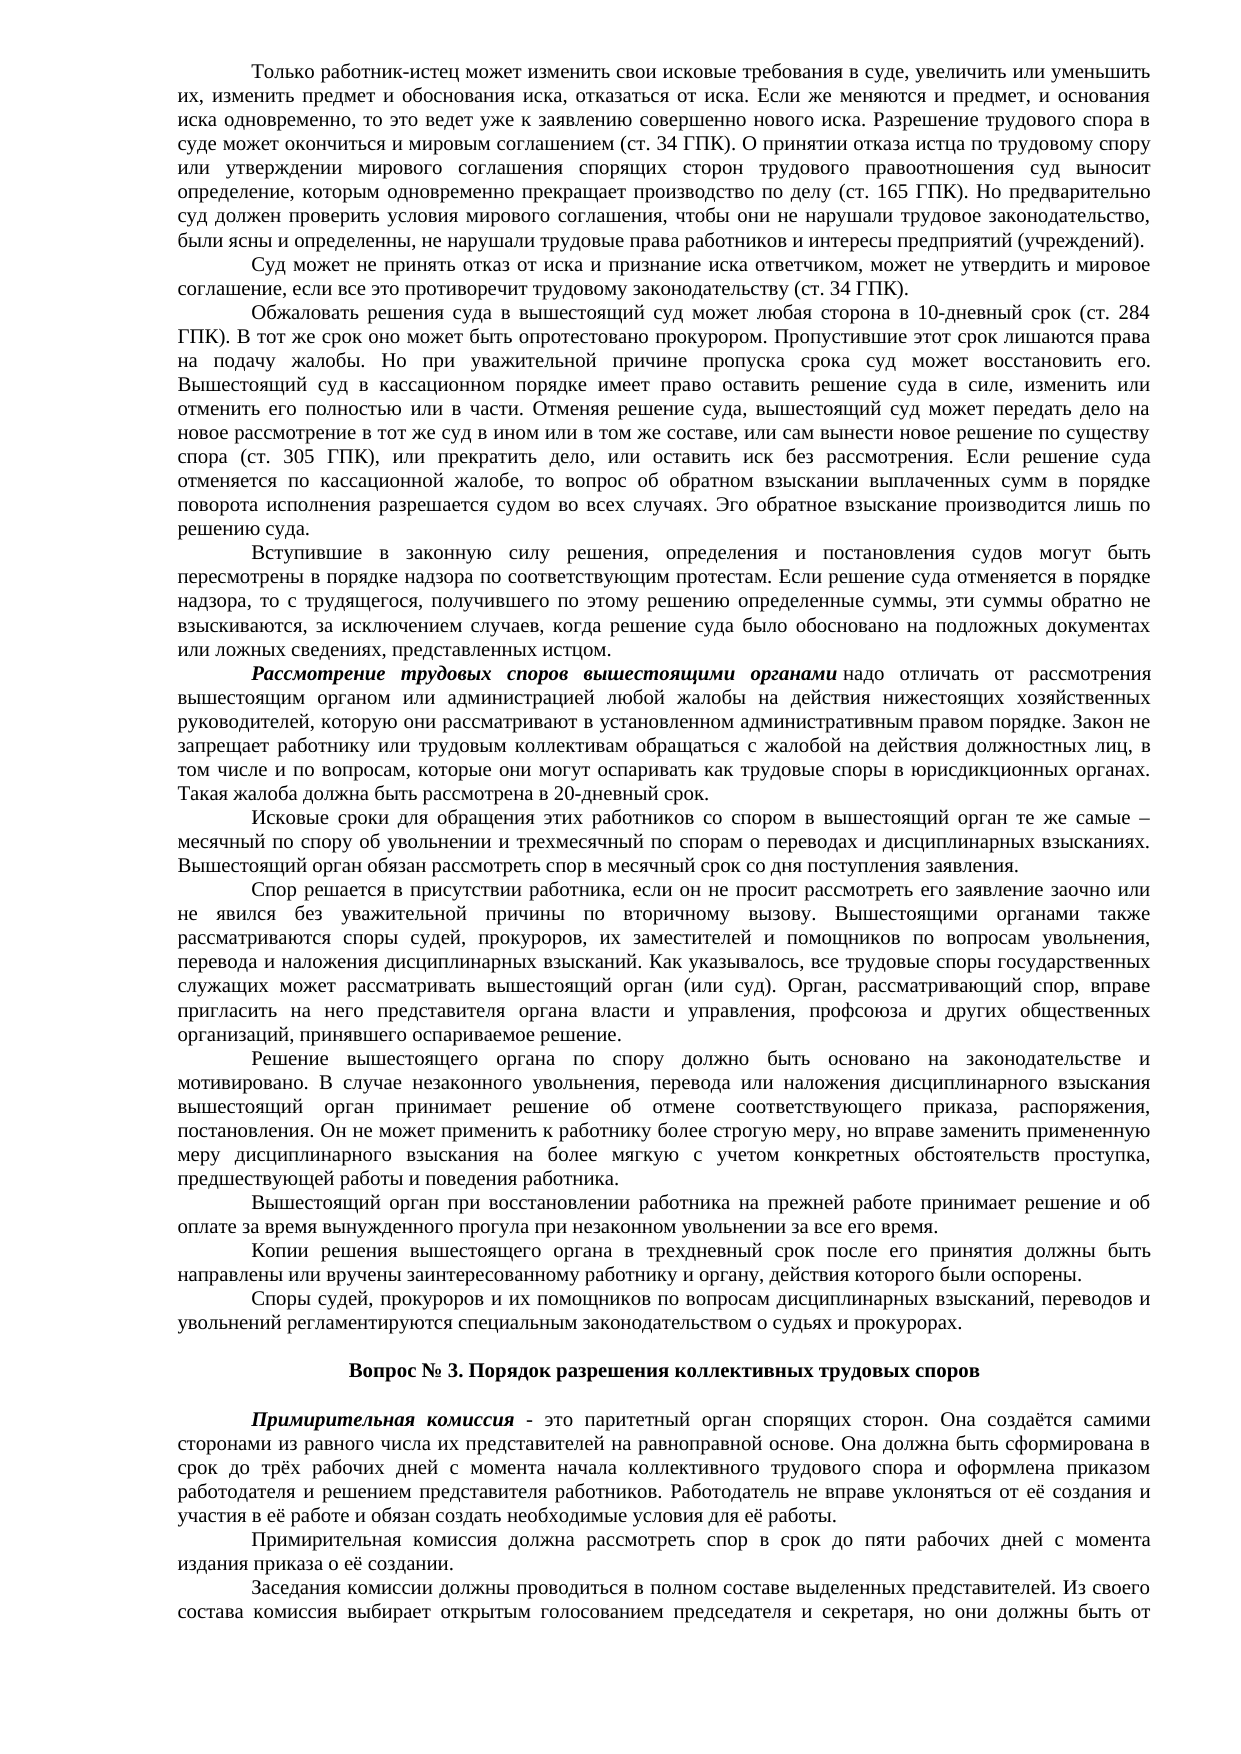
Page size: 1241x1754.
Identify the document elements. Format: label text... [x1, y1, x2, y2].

text Вступившие в законную силу решения, определения и постановления судов могут быть пересмотрены в порядке надзора по соответствующим протестам. Если решение суда отменяется в порядке надзора, то с трудящегося, получившего по этому решению определенные суммы, эти суммы обратно не взыскиваются, за исключением случаев, когда решение суда было обосновано на подложных документах или ложных сведениях, представленных истцом. [177, 540, 1152, 661]
text Примирительная комиссия - это паритетный орган спорящих сторон. Она создаётся самими сторонами из равного числа их представителей на равноправной основе. Она должна быть сформирована в срок до трёх рабочих дней с момента начала коллективного трудового спора и оформлена приказом работодателя и решением представителя работников. Работодатель не вправе уклоняться от её создания и участия в её работе и обязан создать необходимые условия для её работы. [177, 1407, 1152, 1527]
text Рассмотрение трудовых споров вышестоящими органами надо отличать от рассмотрения вышестоящим органом или администрацией любой жалобы на действия нижестоящих хозяйственных руководителей, которую они рассматривают в установленном административным правом порядке. Закон не запрещает работнику или трудовым коллективам обращаться с жалобой на действия должностных лиц, в том числе и по вопросам, которые они могут оспаривать как трудовые споры в юрисдикционных органах. Такая жалоба должна быть рассмотрена в 20-дневный срок. [177, 661, 1152, 805]
text Суд может не принять отказ от иска и признание иска ответчиком, может не утвердить и мировое соглашение, если все это противоречит трудовому законодательству (ст. 34 ГПК). [177, 252, 1152, 300]
text Спор решается в присутствии работника, если он не просит рассмотреть его заявление заочно или не явился без уважительной причины по вторичному вызову. Вышестоящими органами также рассматриваются споры судей, прокуроров, их заместителей и помощников по вопросам увольнения, перевода и наложения дисциплинарных взысканий. Как указывалось, все трудовые споры государственных служащих может рассматривать вышестоящий орган (или суд). Орган, рассматривающий спор, вправе пригласить на него представителя органа власти и управления, профсоюза и других общественных организаций, принявшего оспариваемое решение. [177, 877, 1152, 1046]
text Вопрос № 3. Порядок разрешения коллективных трудовых споров [177, 1358, 1152, 1382]
text Копии решения вышестоящего органа в трехдневный срок после его принятия должны быть направлены или вручены заинтересованному работнику и органу, действия которого были оспорены. [177, 1238, 1152, 1286]
text Обжаловать решения суда в вышестоящий суд может любая сторона в 10-дневный срок (ст. 284 ГПК). В тот же срок оно может быть опротестовано прокурором. Пропустившие этот срок лишаются права на подачу жалобы. Но при уважительной причине пропуска срока суд может восстановить его. Вышестоящий суд в кассационном порядке имеет право оставить решение суда в силе, изменить или отменить его полностью или в части. Отменяя решение суда, вышестоящий суд может передать дело на новое рассмотрение в тот же суд в ином или в том же составе, или сам вынести новое решение по существу спора (ст. 305 ГПК), или прекратить дело, или оставить иск без рассмотрения. Если решение суда отменяется по кассационной жалобе, то вопрос об обратном взыскании выплаченных сумм в порядке поворота исполнения разрешается судом во всех случаях. Эго обратное взыскание производится лишь по решению суда. [177, 300, 1152, 540]
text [177, 1575, 1152, 1623]
text Споры судей, прокуроров и их помощников по вопросам дисциплинарных взысканий, переводов и увольнений регламентируются специальным законодательством о судьях и прокурорах. [177, 1286, 1152, 1334]
text Вышестоящий орган при восстановлении работника на прежней работе принимает решение и об оплате за время вынужденного прогула при незаконном увольнении за все его время. [177, 1190, 1152, 1238]
text Только работник-истец может изменить свои исковые требования в суде, увеличить или уменьшить их, изменить предмет и обоснования иска, отказаться от иска. Если же меняются и предмет, и основания иска одновременно, то это ведет уже к заявлению совершенно нового иска. Разрешение трудового спора в суде может окончиться и мировым соглашением (ст. 34 ГПК). О принятии отказа истца по трудовому спору или утверждении мирового соглашения спорящих сторон трудового правоотношения суд выносит определение, которым одновременно прекращает производство по делу (ст. 165 ГПК). Но предварительно суд должен проверить условия мирового соглашения, чтобы они не нарушали трудовое законодательство, были ясны и определенны, не нарушали трудовые права работников и интересы предприятий (учреждений). [177, 59, 1152, 252]
text Решение вышестоящего органа по спору должно быть основано на законодательстве и мотивировано. В случае незаконного увольнения, перевода или наложения дисциплинарного взыскания вышестоящий орган принимает решение об отмене соответствующего приказа, распоряжения, постановления. Он не может применить к работнику более строгую меру, но вправе заменить примененную меру дисциплинарного взыскания на более мягкую с учетом конкретных обстоятельств проступка, предшествующей работы и поведения работника. [177, 1046, 1152, 1190]
text Примирительная комиссия должна рассмотреть спор в срок до пяти рабочих дней с момента издания приказа о её создании. [177, 1527, 1152, 1575]
text Исковые сроки для обращения этих работников со спором в вышестоящий орган те же самые – месячный по спору об увольнении и трехмесячный по спорам о переводах и дисциплинарных взысканиях. Вышестоящий орган обязан рассмотреть спор в месячный срок со дня поступления заявления. [177, 805, 1152, 877]
